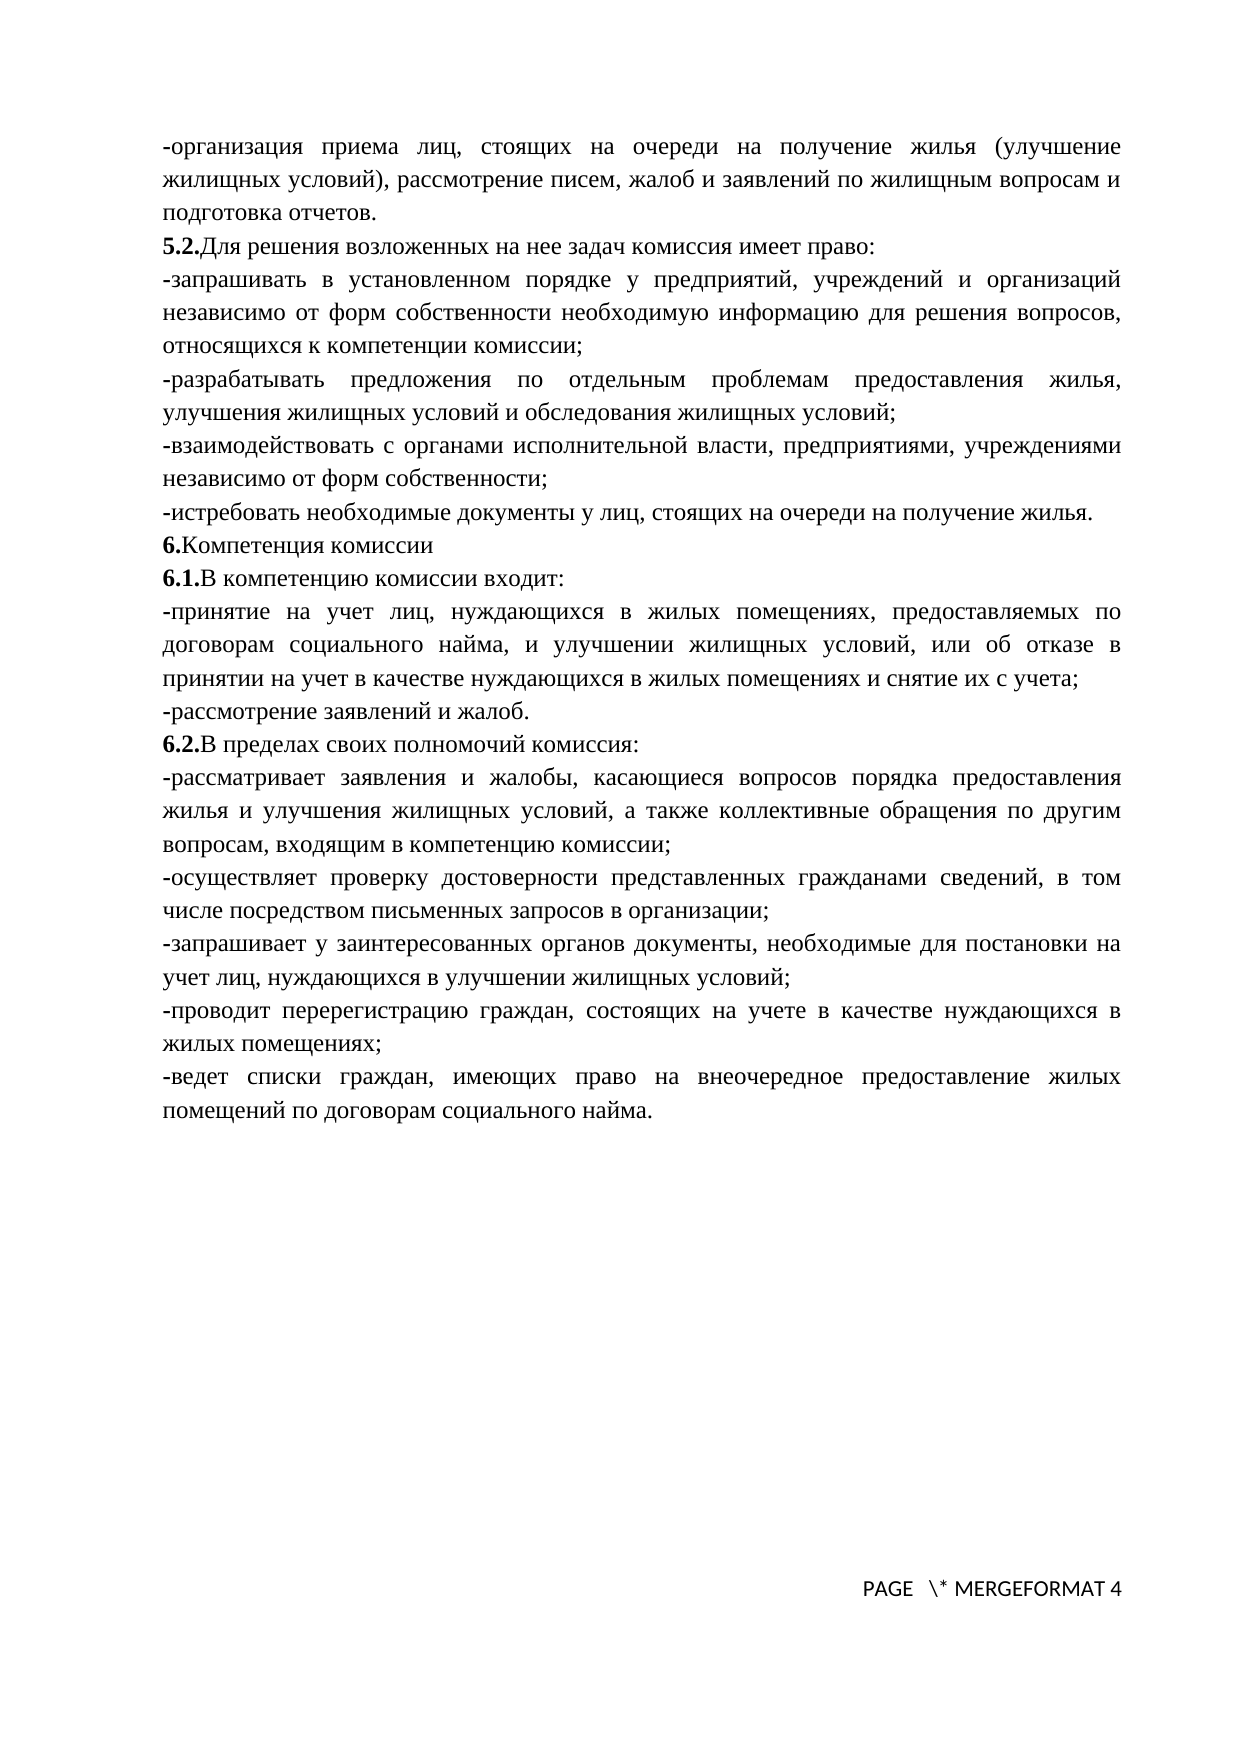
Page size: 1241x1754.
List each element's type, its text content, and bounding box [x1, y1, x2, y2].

text 6.1.В компетенцию комиссии входит: [162, 558, 1122, 592]
text -рассмотрение заявлений и жалоб. [162, 691, 1122, 725]
text -принятие на учет лиц, нуждающихся в жилых помещениях, предоставляемых по договорам социального найма, и улучшении жилищных условий, или об отказе в принятии на учет в качестве нуждающихся в жилых помещениях и снятие их с учета; [162, 592, 1122, 691]
text -рассматривает заявления и жалобы, касающиеся вопросов порядка предоставления жилья и улучшения жилищных условий, а также коллективные обращения по другим вопросам, входящим в компетенцию комиссии; [162, 758, 1122, 858]
text -запрашивать в установленном порядке у предприятий, учреждений и организаций независимо от форм собственности необходимую информацию для решения вопросов, относящихся к компетенции комиссии; [162, 259, 1122, 359]
text 6.2.В пределах своих полномочий комиссия: [162, 725, 1122, 758]
text -истребовать необходимые документы у лиц, стоящих на очереди на получение жилья. [162, 492, 1122, 525]
text -проводит перерегистрацию граждан, состоящих на учете в качестве нуждающихся в жилых помещениях; [162, 991, 1122, 1057]
text -взаимодействовать с органами исполнительной власти, предприятиями, учреждениями независимо от форм собственности; [162, 426, 1122, 492]
text -осуществляет проверку достоверности представленных гражданами сведений, в том числе посредством письменных запросов в организации; [162, 858, 1122, 924]
text -ведет списки граждан, имеющих право на внеочередное предоставление жилых помещений по договорам социального найма. [162, 1057, 1122, 1123]
text -запрашивает у заинтересованных органов документы, необходимые для постановки на учет лиц, нуждающихся в улучшении жилищных условий; [162, 924, 1122, 991]
text 6.Компетенция комиссии [162, 525, 1122, 558]
text -организация приема лиц, стоящих на очереди на получение жилья (улучшение жилищных условий), рассмотрение писем, жалоб и заявлений по жилищным вопросам и подготовка отчетов. [162, 127, 1122, 226]
text 5.2.Для решения возложенных на нее задач комиссия имеет право: [162, 226, 1122, 259]
text -разрабатывать предложения по отдельным проблемам предоставления жилья, улучшения жилищных условий и обследования жилищных условий; [162, 359, 1122, 426]
